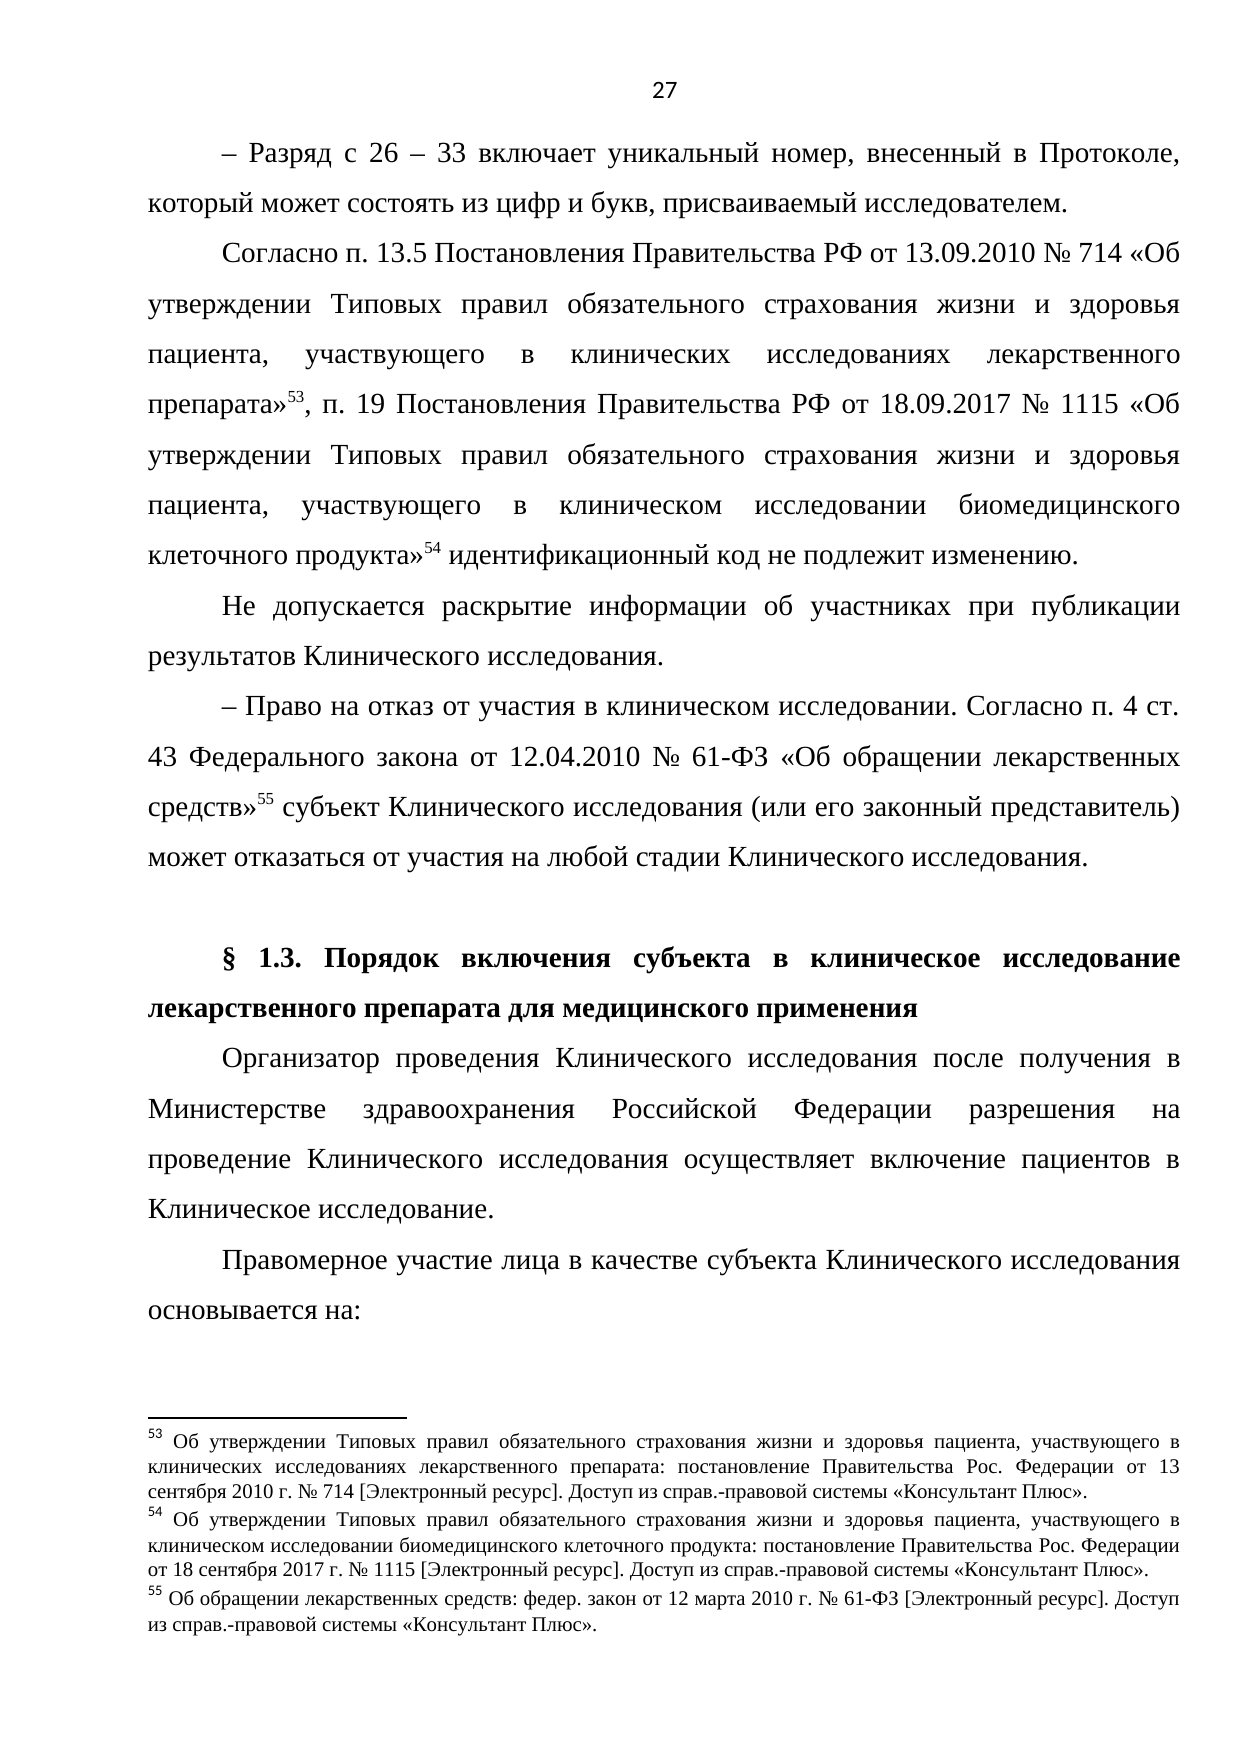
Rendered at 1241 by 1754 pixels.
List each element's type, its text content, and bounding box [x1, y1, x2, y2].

text Согласно п. 13.5 Постановления Правительства РФ от 13.09.2010 № 714 «Об утверждении Типовых правил обязательного страхования жизни и здоровья пациента, участвующего в клинических исследованиях лекарственного препарата», п. 19 Постановления Правительства РФ от 18.09.2017 № 1115 «Об утверждении Типовых правил обязательного страхования жизни и здоровья пациента, участвующего в клиническом исследовании биомедицинского клеточного продукта» идентификационный код не подлежит изменению. [148, 236, 1181, 571]
text Правомерное участие лица в качестве субъекта Клинического исследования основывается на: [148, 1242, 1181, 1326]
text Организатор проведения Клинического исследования после получения в Министерстве здравоохранения Российской Федерации разрешения на проведение Клинического исследования осуществляет включение пациентов в Клиническое исследование. [148, 1041, 1181, 1225]
text – Разряд с 26 – 33 включает уникальный номер, внесенный в Протоколе, который может состоять из цифр и букв, присваиваемый исследователем. [148, 135, 1181, 219]
text – Право на отказ от участия в клиническом исследовании. Согласно п. 4 ст. 43 Федерального закона от 12.04.2010 № 61-ФЗ «Об обращении лекарственных средств» субъект Клинического исследования (или его законный представитель) может отказаться от участия на любой стадии Клинического исследования. [148, 688, 1181, 873]
text Не допускается раскрытие информации об участниках при публикации результатов Клинического исследования. [148, 588, 1181, 672]
text § 1.3. Порядок включения субъекта в клиническое исследование лекарственного препарата для медицинского применения [148, 940, 1181, 1024]
